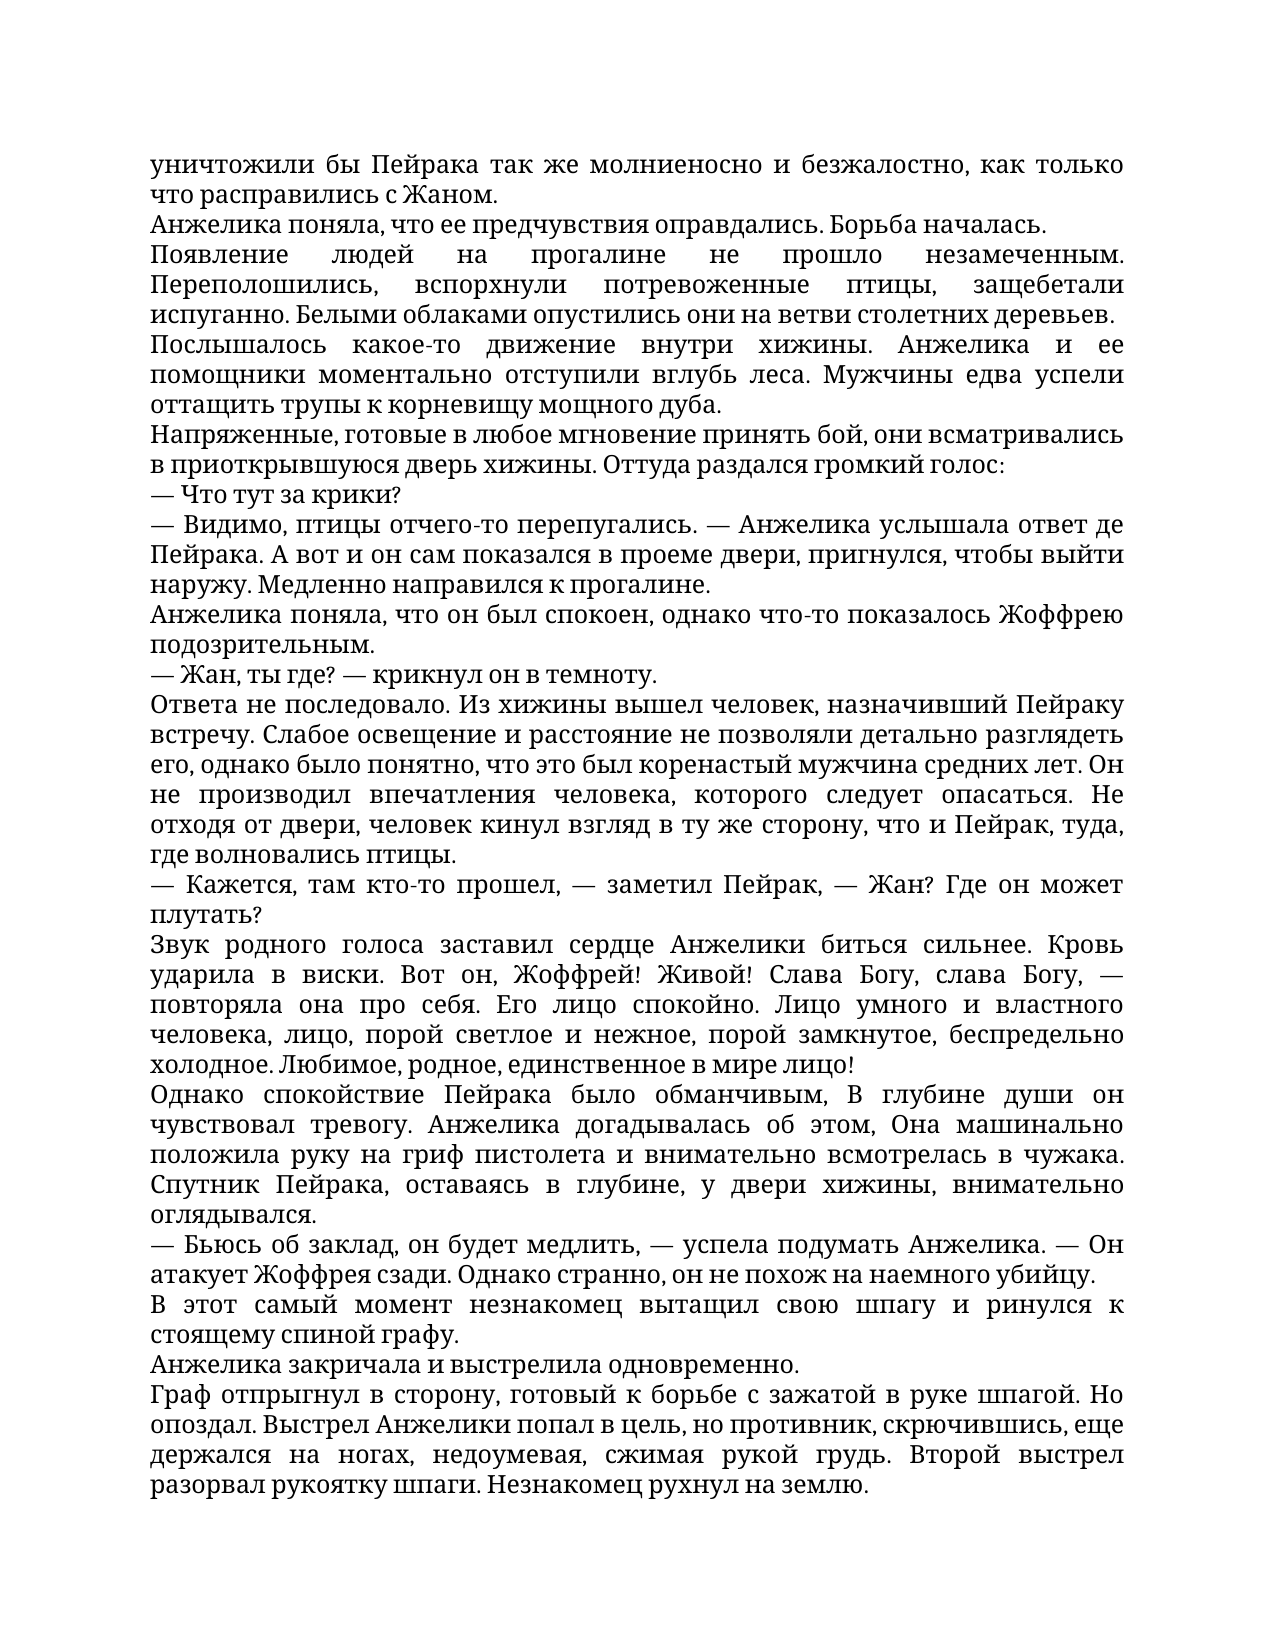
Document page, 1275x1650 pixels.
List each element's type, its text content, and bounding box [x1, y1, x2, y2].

text — Что тут за крики? [150, 480, 1125, 510]
text Анжелика поняла, что ее предчувствия оправдались. Борьба началась. [150, 210, 1125, 240]
text Анжелика закричала и выстрелила одновременно. [150, 1350, 1125, 1380]
text Однако спокойствие Пейрака было обманчивым, В глубине души он чувствовал тревогу. Анжелика догадывалась об этом, Она машинально положила руку на гриф пистолета и внимательно всмотрелась в чужака. Спутник Пейрака, оставаясь в глубине, у двери хижины, внимательно оглядывался. [150, 1080, 1125, 1230]
text — Бьюсь об заклад, он будет медлить, — успела подумать Анжелика. — Он атакует Жоффрея сзади. Однако странно, он не похож на наемного убийцу. [150, 1230, 1125, 1290]
text Анжелика поняла, что он был спокоен, однако что-то показалось Жоффрею подозрительным. [150, 600, 1125, 660]
text — Кажется, там кто-то прошел, — заметил Пейрак, — Жан? Где он может плутать? [150, 870, 1125, 930]
text Появление людей на прогалине не прошло незамеченным. Переполошились, вспорхнули потревоженные птицы, защебетали испуганно. Белыми облаками опустились они на ветви столетних деревьев. [150, 240, 1125, 330]
text Послышалось какое-то движение внутри хижины. Анжелика и ее помощники моментально отступили вглубь леса. Мужчины едва успели оттащить трупы к корневищу мощного дуба. [150, 330, 1125, 420]
text — Видимо, птицы отчего-то перепугались. — Анжелика услышала ответ де Пейрака. А вот и он сам показался в проеме двери, пригнулся, чтобы выйти наружу. Медленно направился к прогалине. [150, 510, 1125, 600]
text Граф отпрыгнул в сторону, готовый к борьбе с зажатой в руке шпагой. Но опоздал. Выстрел Анжелики попал в цель, но противник, скрючившись, еще держался на ногах, недоумевая, сжимая рукой грудь. Второй выстрел разорвал рукоятку шпаги. Незнакомец рухнул на землю. [150, 1380, 1125, 1500]
text Ответа не последовало. Из хижины вышел человек, назначивший Пейраку встречу. Слабое освещение и расстояние не позволяли детально разглядеть его, однако было понятно, что это был коренастый мужчина средних лет. Он не производил впечатления человека, которого следует опасаться. Не отходя от двери, человек кинул взгляд в ту же сторону, что и Пейрак, туда, где волновались птицы. [150, 690, 1125, 870]
text Напряженные, готовые в любое мгновение принять бой, они всматривались в приоткрывшуюся дверь хижины. Оттуда раздался громкий голос: [150, 420, 1125, 480]
text — Жан, ты где? — крикнул он в темноту. [150, 660, 1125, 690]
text В этот самый момент незнакомец вытащил свою шпагу и ринулся к стоящему спиной графу. [150, 1290, 1125, 1350]
text Звук родного голоса заставил сердце Анжелики биться сильнее. Кровь ударила в виски. Вот он, Жоффрей! Живой! Слава Богу, слава Богу, — повторяла она про себя. Его лицо спокойно. Лицо умного и властного человека, лицо, порой светлое и нежное, порой замкнутое, беспредельно холодное. Любимое, родное, единственное в мире лицо! [150, 930, 1125, 1080]
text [150, 150, 1125, 210]
